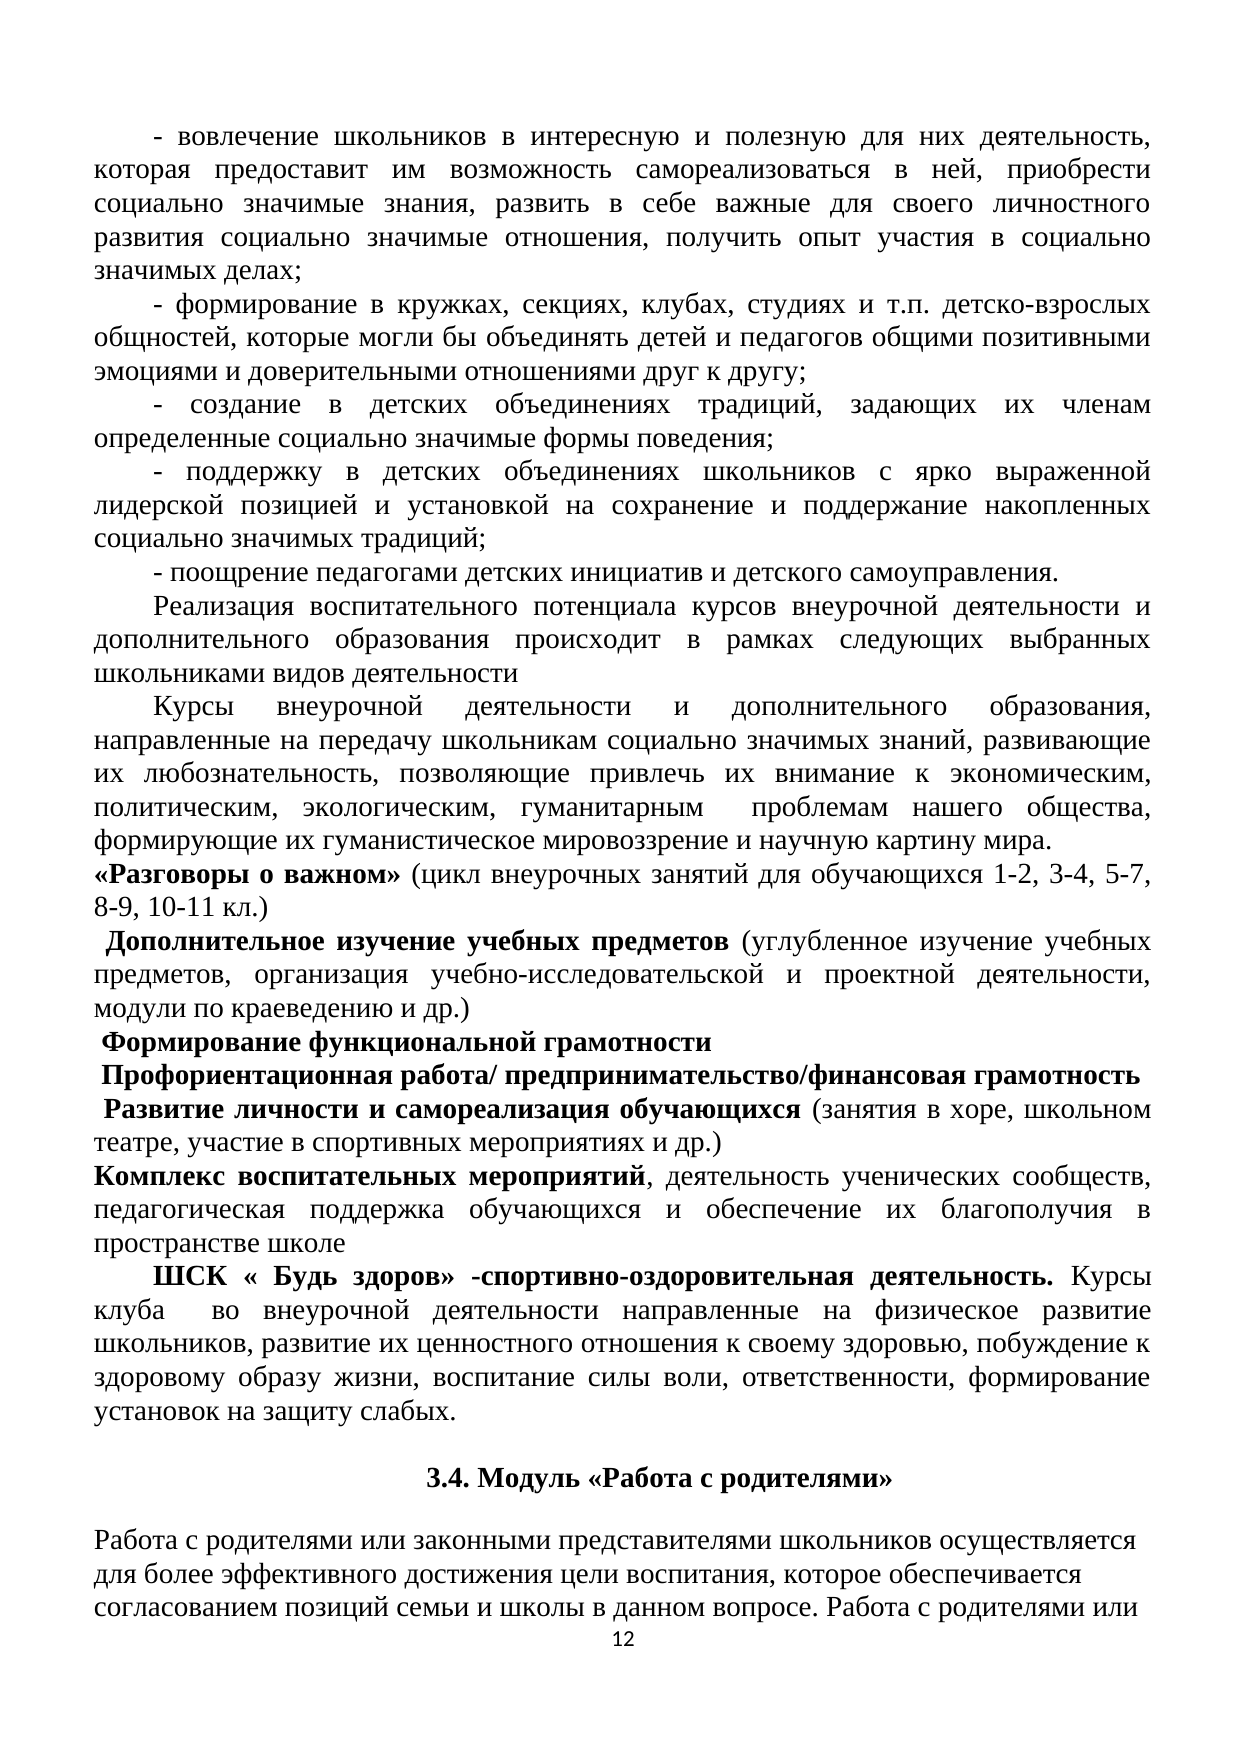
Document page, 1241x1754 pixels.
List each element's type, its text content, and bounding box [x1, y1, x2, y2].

text Профориентационная работа/ предпринимательство/финансовая грамотность [94, 1057, 1152, 1091]
text Курсы внеурочной деятельности и дополнительного образования, направленные на передачу школьникам социально значимых знаний, развивающие их любознательность, позволяющие привлечь их внимание к экономическим, политическим, экологическим, гуманитарным проблемам нашего общества, формирующие их гуманистическое мировоззрение и научную картину мира. [94, 688, 1152, 856]
text - создание в детских объединениях традиций, задающих их членам определенные социально значимые формы поведения; [94, 386, 1152, 453]
text Дополнительное изучение учебных предметов (углубленное изучение учебных предметов, организация учебно-исследовательской и проектной деятельности, модули по краеведению и др.) [94, 923, 1152, 1024]
text - поддержку в детских объединениях школьников с ярко выраженной лидерской позицией и установкой на сохранение и поддержание накопленных социально значимых традиций; [94, 453, 1152, 554]
text Развитие личности и самореализация обучающихся (занятия в хоре, школьном театре, участие в спортивных мероприятиях и др.) [94, 1091, 1152, 1158]
text «Разговоры о важном» (цикл внеурочных занятий для обучающихся 1-2, 3-4, 5-7, 8-9, 10-11 кл.) [94, 856, 1152, 923]
text - поощрение педагогами детских инициатив и детского самоуправления. [94, 554, 1152, 588]
text - формирование в кружках, секциях, клубах, студиях и т.п. детско-взрослых общностей, которые могли бы объединять детей и педагогов общими позитивными эмоциями и доверительными отношениями друг к другу; [94, 286, 1152, 386]
text Комплекс воспитательных мероприятий, деятельность ученических сообществ, педагогическая поддержка обучающихся и обеспечение их благополучия в пространстве школе [94, 1158, 1152, 1258]
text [94, 1522, 1152, 1623]
text - вовлечение школьников в интересную и полезную для них деятельность, которая предоставит им возможность самореализоваться в ней, приобрести социально значимые знания, развить в себе важные для своего личностного развития социально значимые отношения, получить опыт участия в социально значимых делах; [94, 118, 1152, 286]
text Реализация воспитательного потенциала курсов внеурочной деятельности и дополнительного образования происходит в рамках следующих выбранных школьниками видов деятельности [94, 588, 1152, 688]
text 3.4. Модуль «Работа с родителями» [94, 1460, 1152, 1493]
text Формирование функциональной грамотности [94, 1024, 1152, 1057]
text ШСК « Будь здоров» -спортивно-оздоровительная деятельность. Курсы клуба во внеурочной деятельности направленные на физическое развитие школьников, развитие их ценностного отношения к своему здоровью, побуждение к здоровому образу жизни, воспитание силы воли, ответственности, формирование установок на защиту слабых. [94, 1258, 1152, 1426]
